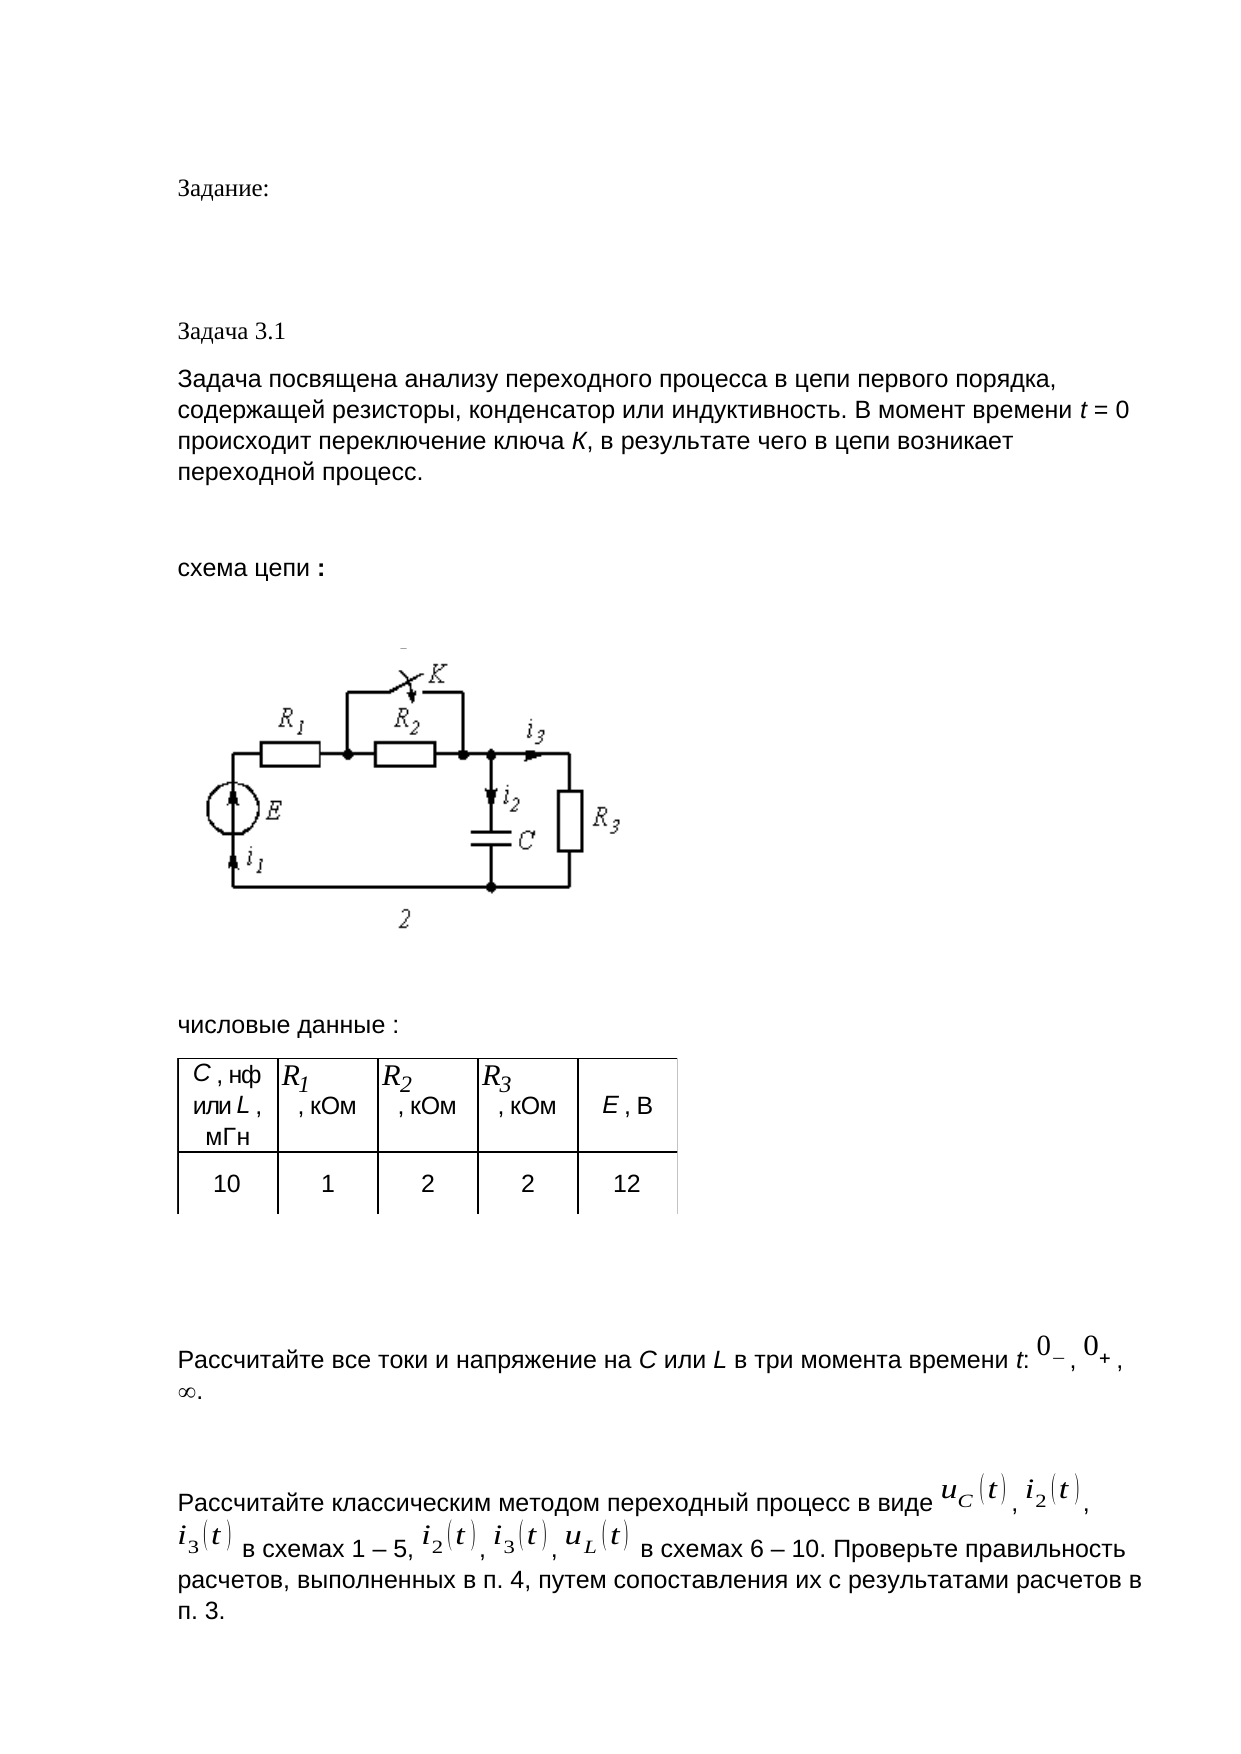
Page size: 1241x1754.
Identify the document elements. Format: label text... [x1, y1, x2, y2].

text Рассчитайте классическим методом переходный процесс в виде , , в схемах 1 – 5, , , в схемах 6 – 10. Проверьте правильность расчетов, выполненных в п. 4, путем сопоставления их с результатами расчетов в п. 3. [177, 1472, 1152, 1625]
text Задача посвящена анализу переходного процесса в цепи первого порядка, содержащей резисторы, конденсатор или индуктивность. В момент времени t = 0 происходит переключение ключа К, в результате чего в цепи возникает переходной процесс. [177, 364, 1152, 486]
text Рассчитайте все токи и напряжение на С или L в три момента времени t: , , . [177, 1330, 1152, 1405]
text схема цепи : [177, 553, 1152, 581]
picture [177, 648, 662, 944]
text Задание: [177, 173, 1152, 202]
text числовые данные : [177, 1010, 1152, 1039]
text Задача 3.1 [177, 316, 1152, 345]
